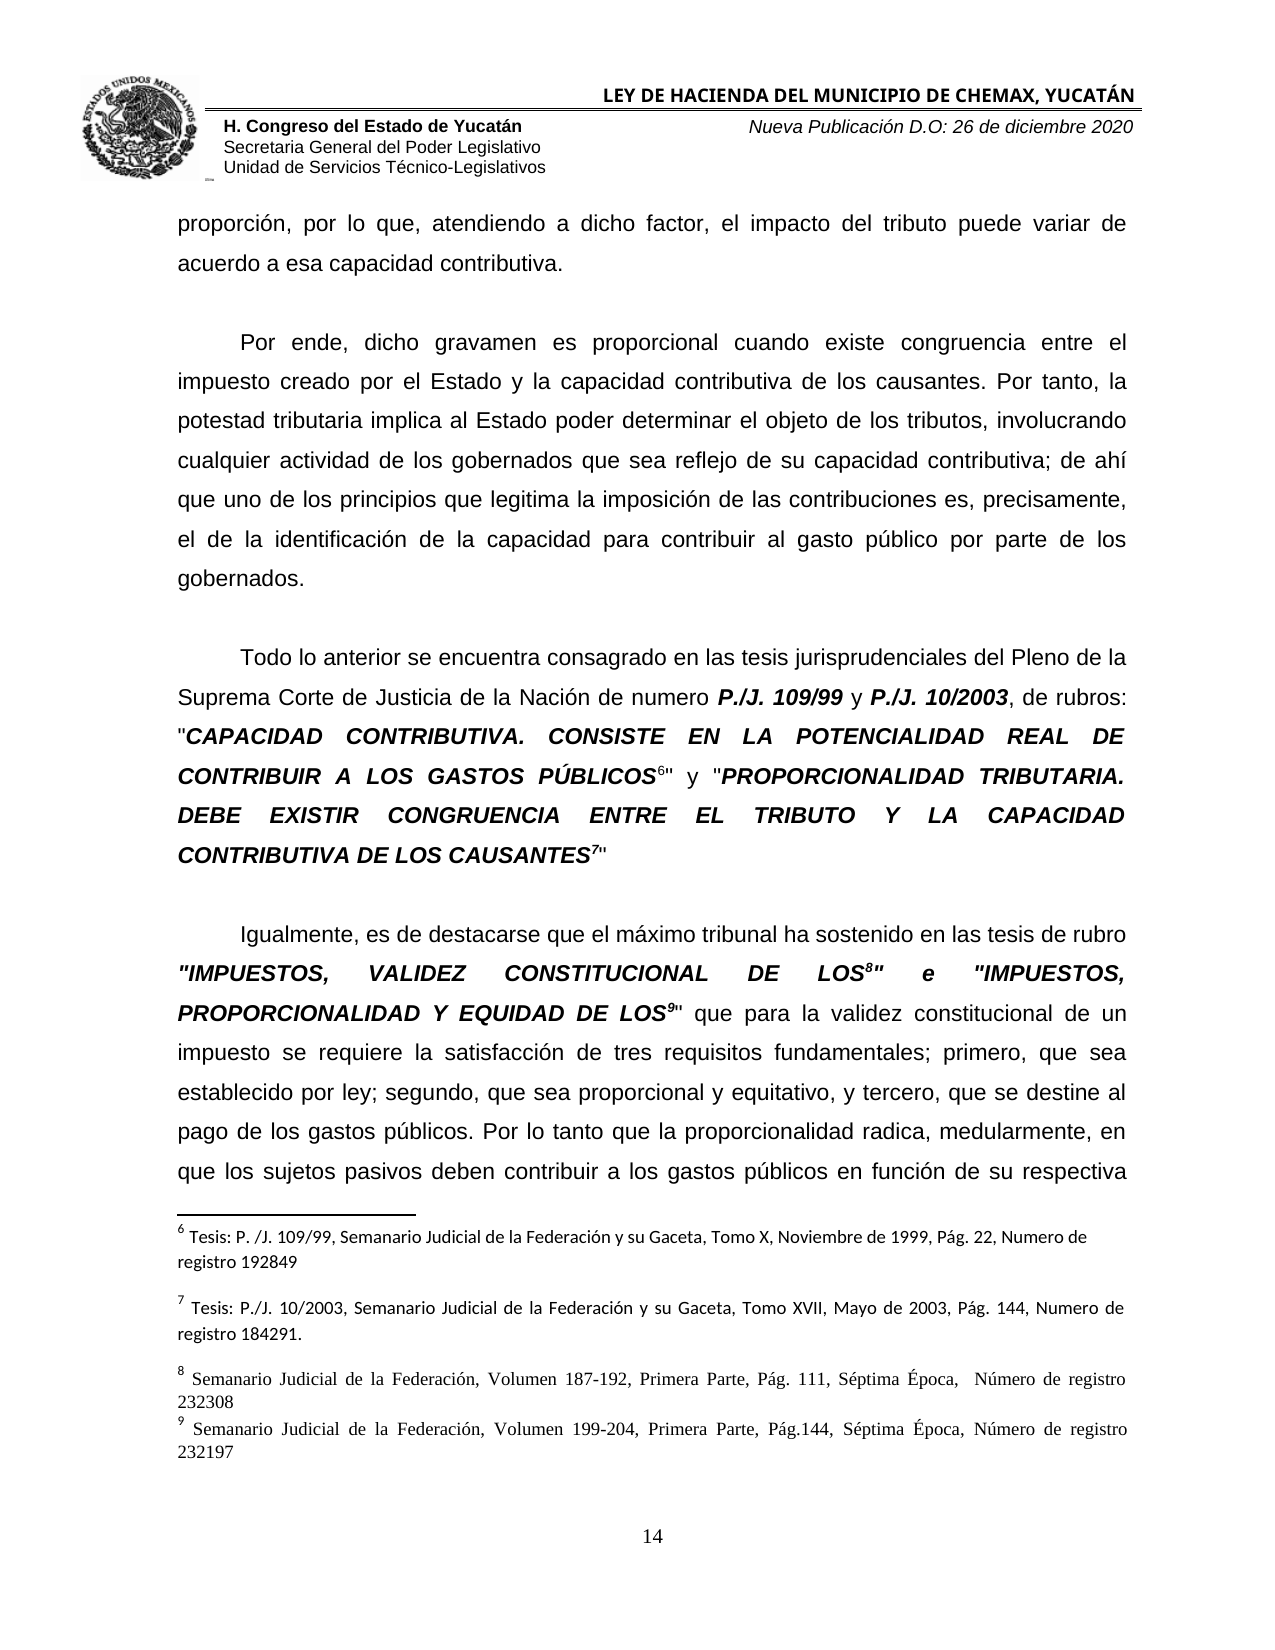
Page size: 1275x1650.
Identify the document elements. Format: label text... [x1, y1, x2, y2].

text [177, 921, 1127, 1184]
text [177, 210, 1127, 276]
text Todo lo anterior se encuentra consagrado en las tesis jurisprudenciales del Pleno de la Suprema Corte de Justicia de la Nación de numero P./J. 109/99 y P./J. 10/2003, de rubros: "CAPACIDAD CONTRIBUTIVA. CONSISTE EN LA POTENCIALIDAD REAL DE CONTRIBUIR A LOS GASTOS PÚBLICOS" y "PROPORCIONALIDAD TRIBUTARIA. DEBE EXISTIR CONGRUENCIA ENTRE EL TRIBUTO Y LA CAPACIDAD CONTRIBUTIVA DE LOS CAUSANTES" [177, 644, 1127, 868]
text Por ende, dicho gravamen es proporcional cuando existe congruencia entre el impuesto creado por el Estado y la capacidad contributiva de los causantes. Por tanto, la potestad tributaria implica al Estado poder determinar el objeto de los tributos, involucrando cualquier actividad de los gobernados que sea reflejo de su capacidad contributiva; de ahí que uno de los principios que legitima la imposición de las contribuciones es, precisamente, el de la identificación de la capacidad para contribuir al gasto público por parte de los gobernados. [177, 328, 1127, 592]
